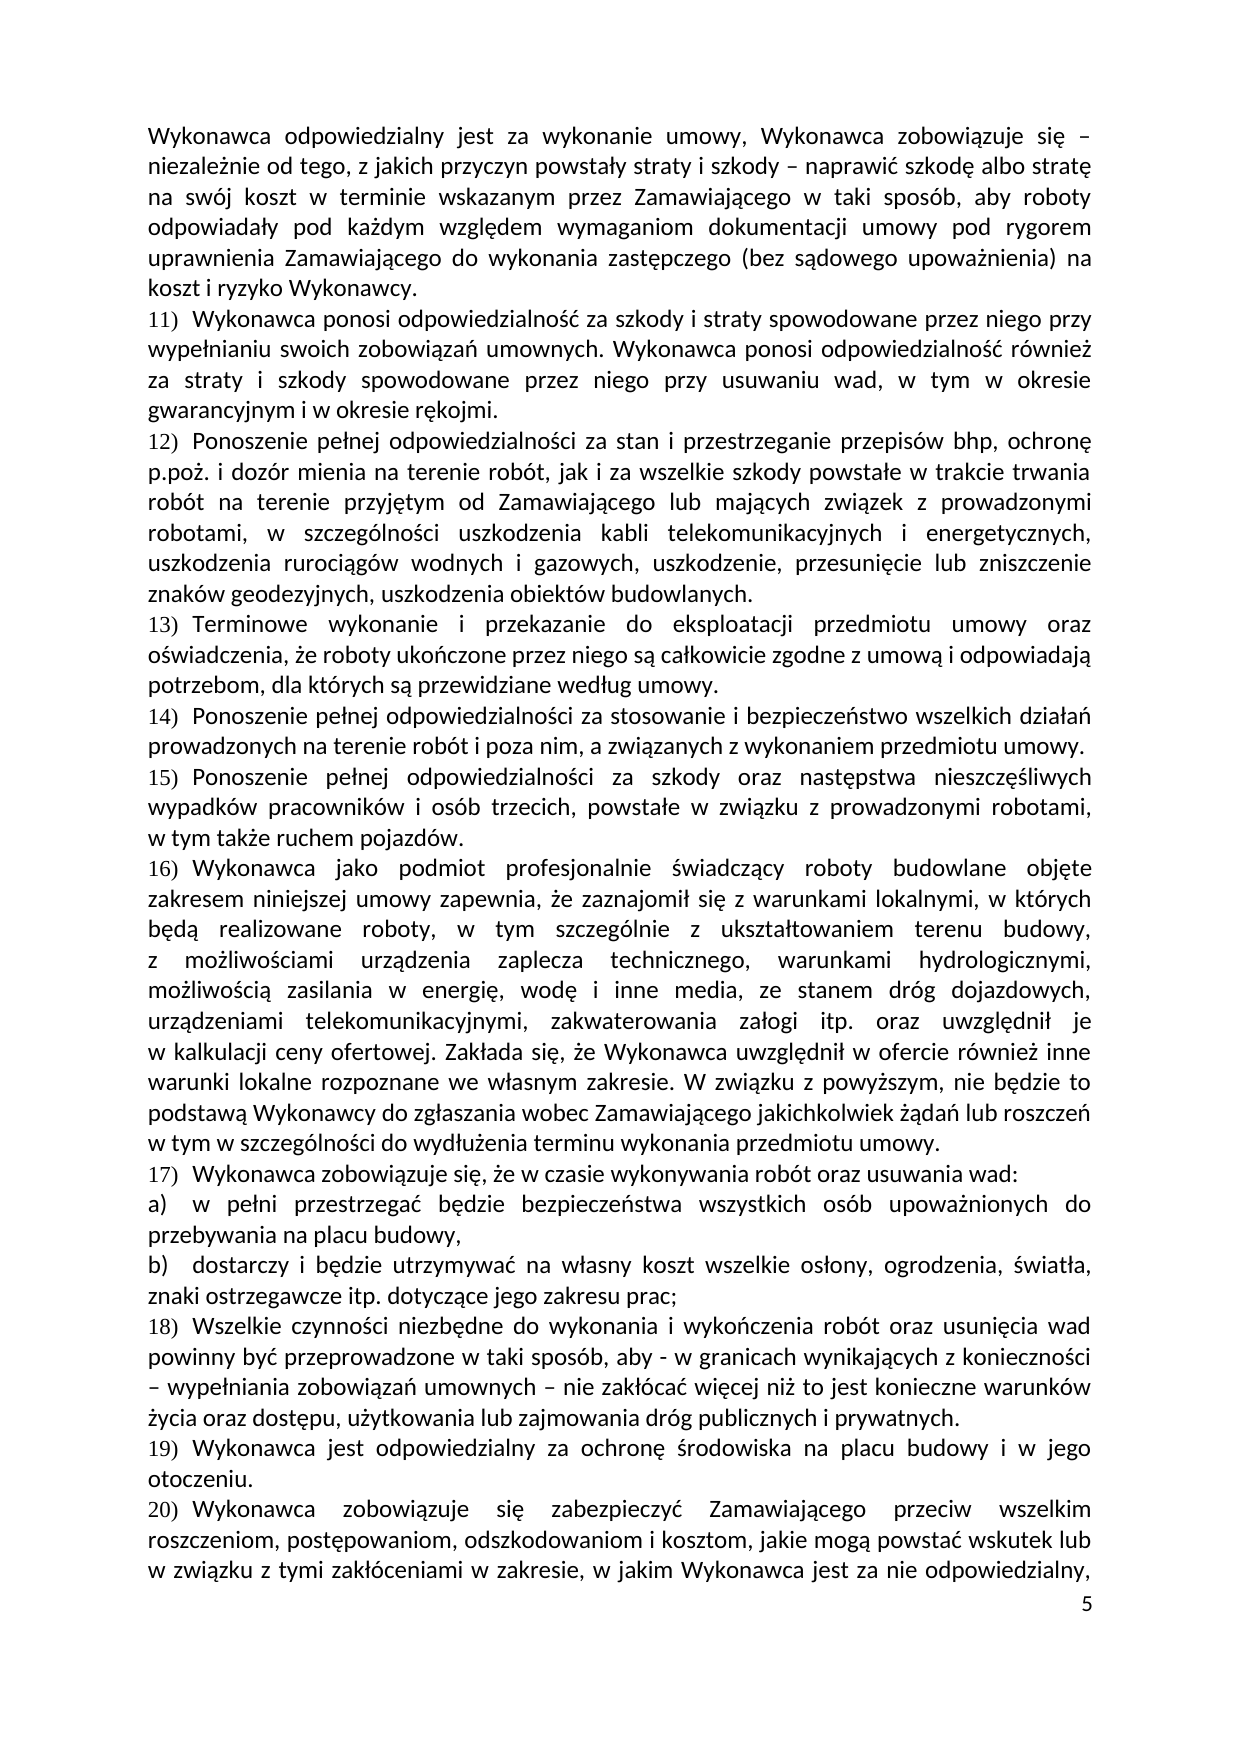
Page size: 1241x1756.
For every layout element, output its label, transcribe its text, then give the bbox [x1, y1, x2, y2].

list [148, 120, 1093, 303]
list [148, 1493, 1093, 1585]
list w pełni przestrzegać będzie bezpieczeństwa wszystkich osób upoważnionych do przebywania na placu budowy, [148, 1188, 1093, 1249]
list Ponoszenie pełnej odpowiedzialności za stosowanie i bezpieczeństwo wszelkich działań prowadzonych na terenie robót i poza nim, a związanych z wykonaniem przedmiotu umowy. [148, 700, 1093, 761]
list Wykonawca ponosi odpowiedzialność za szkody i straty spowodowane przez niego przy wypełnianiu swoich zobowiązań umownych. Wykonawca ponosi odpowiedzialność również za straty i szkody spowodowane przez niego przy usuwaniu wad, w tym w okresie gwarancyjnym i w okresie rękojmi. [148, 303, 1093, 425]
list Wykonawca zobowiązuje się, że w czasie wykonywania robót oraz usuwania wad: [148, 1158, 1093, 1188]
list Wykonawca jako podmiot profesjonalnie świadczący roboty budowlane objęte zakresem niniejszej umowy zapewnia, że zaznajomił się z warunkami lokalnymi, w których będą realizowane roboty, w tym szczególnie z ukształtowaniem terenu budowy, z możliwościami urządzenia zaplecza technicznego, warunkami hydrologicznymi, możliwością zasilania w energię, wodę i inne media, ze stanem dróg dojazdowych, urządzeniami telekomunikacyjnymi, zakwaterowania załogi itp. oraz uwzględnił je w kalkulacji ceny ofertowej. Zakłada się, że Wykonawca uwzględnił w ofercie również inne warunki lokalne rozpoznane we własnym zakresie. W związku z powyższym, nie będzie to podstawą Wykonawcy do zgłaszania wobec Zamawiającego jakichkolwiek żądań lub roszczeń w tym w szczególności do wydłużenia terminu wykonania przedmiotu umowy. [148, 852, 1093, 1158]
list Wszelkie czynności niezbędne do wykonania i wykończenia robót oraz usunięcia wad powinny być przeprowadzone w taki sposób, aby - w granicach wynikających z konieczności – wypełniania zobowiązań umownych – nie zakłócać więcej niż to jest konieczne warunków życia oraz dostępu, użytkowania lub zajmowania dróg publicznych i prywatnych. [148, 1310, 1093, 1432]
list Ponoszenie pełnej odpowiedzialności za stan i przestrzeganie przepisów bhp, ochronę p.poż. i dozór mienia na terenie robót, jak i za wszelkie szkody powstałe w trakcie trwania robót na terenie przyjętym od Zamawiającego lub mających związek z prowadzonymi robotami, w szczególności uszkodzenia kabli telekomunikacyjnych i energetycznych, uszkodzenia rurociągów wodnych i gazowych, uszkodzenie, przesunięcie lub zniszczenie znaków geodezyjnych, uszkodzenia obiektów budowlanych. [148, 425, 1093, 608]
list dostarczy i będzie utrzymywać na własny koszt wszelkie osłony, ogrodzenia, światła, znaki ostrzegawcze itp. dotyczące jego zakresu prac; [148, 1249, 1093, 1310]
list Wykonawca jest odpowiedzialny za ochronę środowiska na placu budowy i w jego otoczeniu. [148, 1432, 1093, 1493]
list Terminowe wykonanie i przekazanie do eksploatacji przedmiotu umowy oraz oświadczenia, że roboty ukończone przez niego są całkowicie zgodne z umową i odpowiadają potrzebom, dla których są przewidziane według umowy. [148, 608, 1093, 700]
list Ponoszenie pełnej odpowiedzialności za szkody oraz następstwa nieszczęśliwych wypadków pracowników i osób trzecich, powstałe w związku z prowadzonymi robotami, w tym także ruchem pojazdów. [148, 761, 1093, 852]
